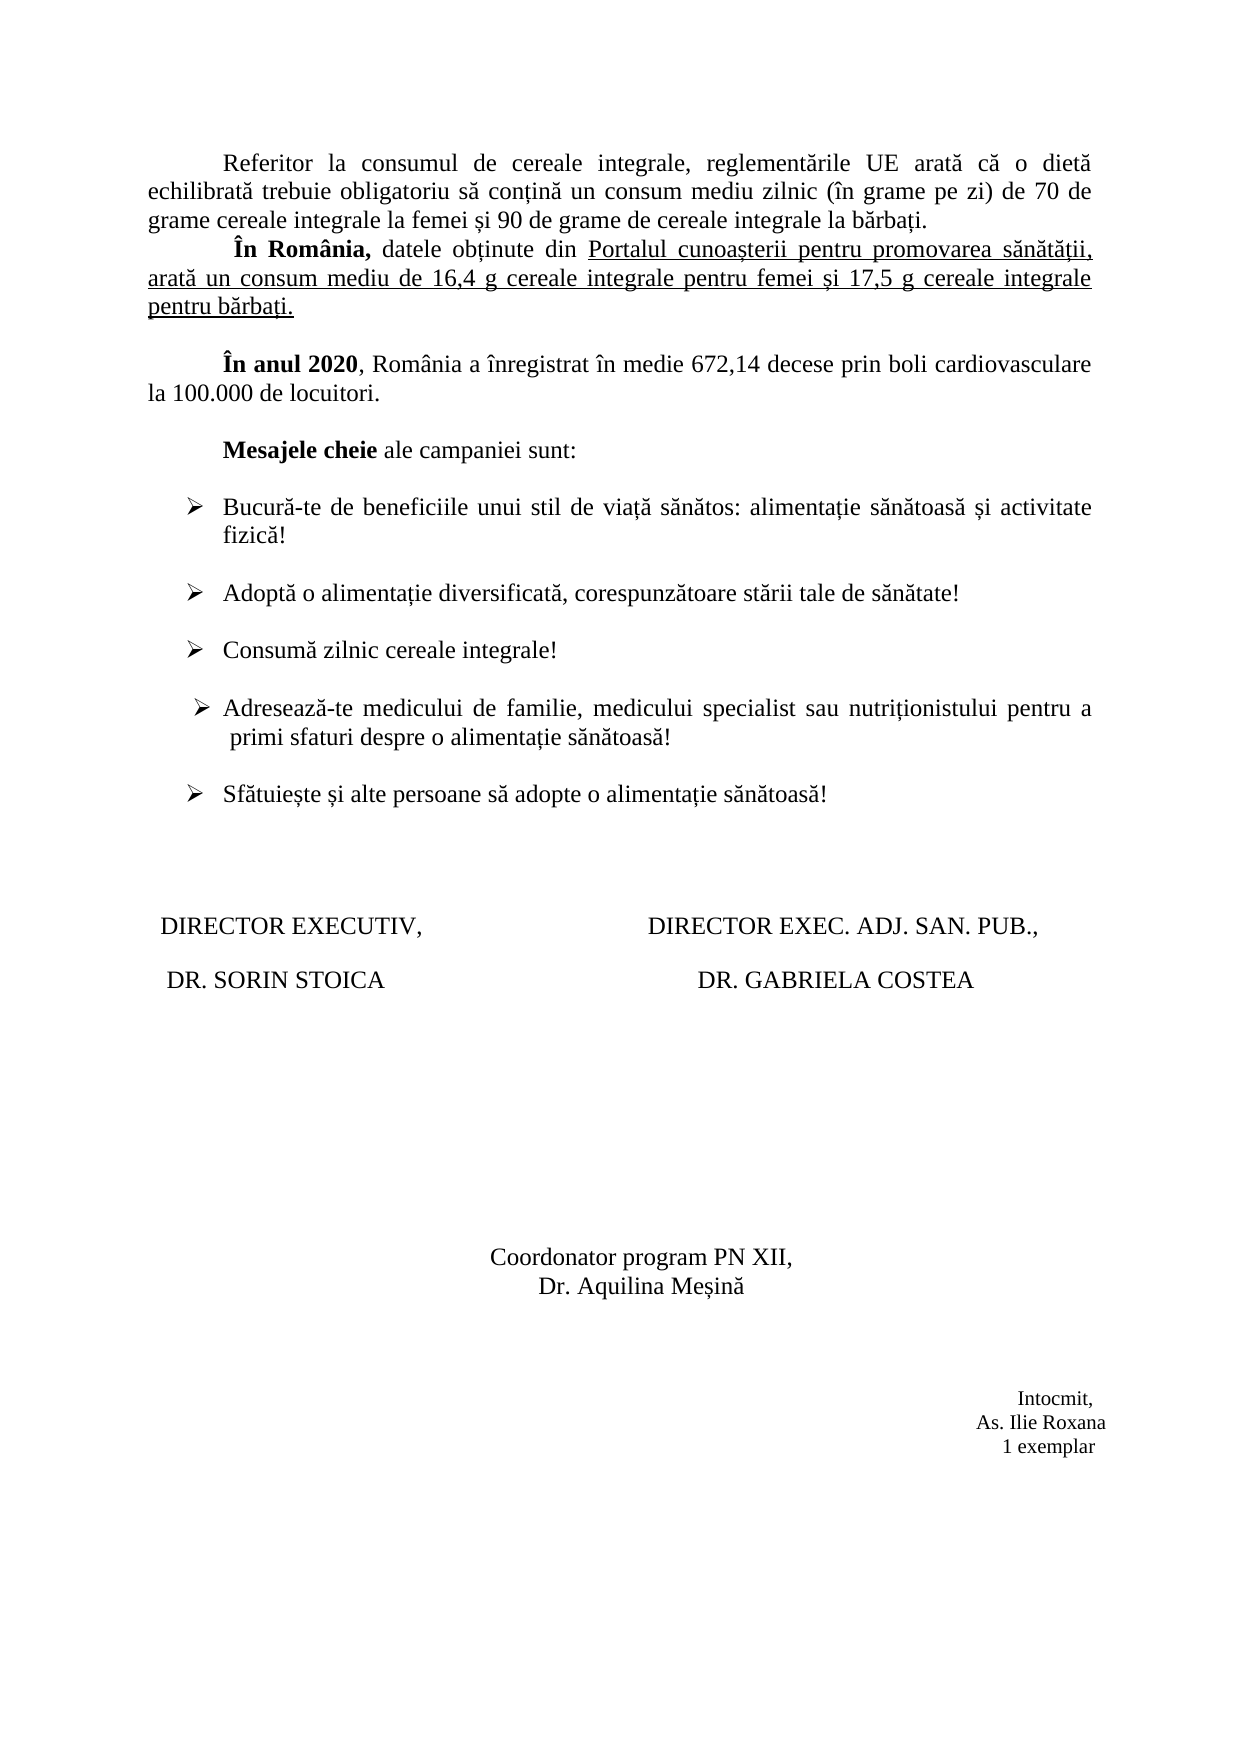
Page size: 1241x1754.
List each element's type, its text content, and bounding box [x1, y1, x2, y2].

list Adoptă o alimentație diversificată, corespunzătoare stării tale de sănătate! [185, 578, 1093, 607]
text Coordonator program PN XII, [148, 1242, 1135, 1271]
text As. Ilie Roxana [148, 1410, 1135, 1434]
text În România, datele obținute din Portalul cunoașterii pentru promovarea sănătății, arată un consum mediu de 16,4 g cereale integrale pentru femei și 17,5 g cereale integrale pentru bărbați. [148, 234, 1093, 320]
text 1 exemplar [148, 1434, 1135, 1458]
list Sfătuiește și alte persoane să adopte o alimentație sănătoasă! [185, 779, 1093, 808]
text DIRECTOR EXECUTIV, DIRECTOR EXEC. ADJ. SAN. PUB., [148, 911, 1135, 940]
list Adresează-te medicului de familie, medicului specialist sau nutriționistului pentru a primi sfaturi despre o alimentație sănătoasă! [192, 693, 1093, 751]
text În anul 2020, România a înregistrat în medie 672,14 decese prin boli cardiovasculare la 100.000 de locuitori. [148, 349, 1093, 406]
text DR. SORIN STOICA DR. GABRIELA COSTEA [148, 965, 1135, 994]
text Dr. Aquilina Meșină [148, 1271, 1135, 1300]
text Referitor la consumul de cereale integrale, reglementările UE arată că o dietă echilibrată trebuie obligatoriu să conțină un consum mediu zilnic (în grame pe zi) de 70 de grame cereale integrale la femei și 90 de grame de cereale integrale la bărbați. [148, 148, 1093, 234]
list Mesajele cheie ale campaniei sunt: [223, 435, 1093, 464]
list Bucură-te de beneficiile unui stil de viață sănătos: alimentație sănătoasă și activitate fizică! [185, 492, 1093, 549]
text Intocmit, [148, 1386, 1135, 1410]
list Consumă zilnic cereale integrale! [185, 636, 1093, 664]
